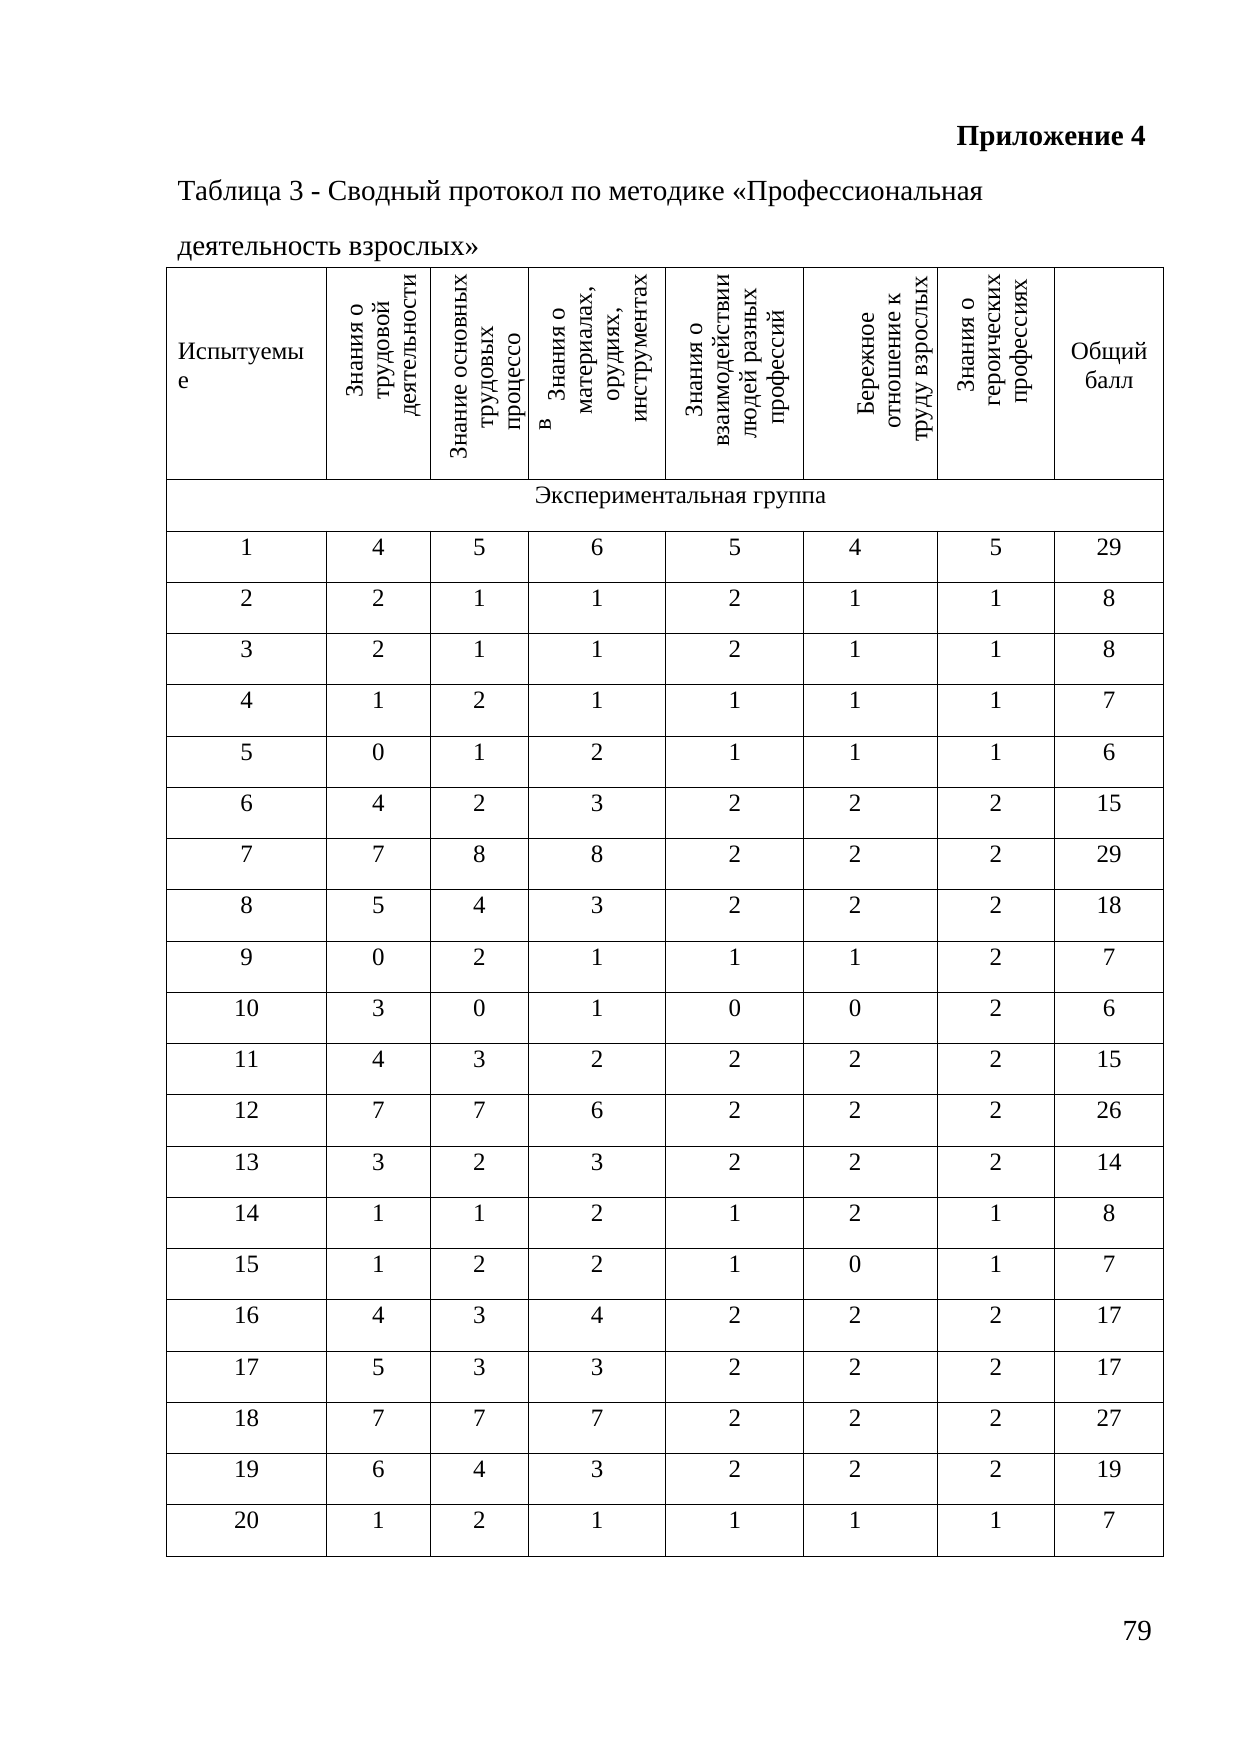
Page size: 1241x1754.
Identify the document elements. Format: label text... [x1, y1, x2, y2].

table_cell 2 [938, 1044, 1054, 1094]
table_cell [804, 685, 837, 736]
text Приложение 4 [177, 118, 1146, 152]
table_cell 2 [938, 1352, 1054, 1402]
table_cell 4 [431, 1454, 528, 1504]
table_cell 2 [938, 788, 1054, 838]
table_cell 1 [666, 737, 803, 787]
table_cell 2 [837, 1095, 937, 1146]
table_cell 1 [529, 685, 665, 736]
table_cell 2 [666, 1147, 803, 1197]
table_cell 5 [327, 1352, 430, 1402]
table_cell 1 [327, 1505, 430, 1556]
table_header [529, 268, 665, 479]
table_cell 5 [938, 532, 1054, 582]
table_cell 7 [1055, 1505, 1163, 1556]
table_cell 7 [1055, 1249, 1163, 1299]
table_cell 2 [837, 1352, 937, 1402]
table_cell [804, 788, 837, 838]
table_cell 2 [837, 1454, 937, 1504]
table_cell 4 [431, 890, 528, 941]
table_cell 0 [431, 993, 528, 1043]
table_cell 2 [666, 1454, 803, 1504]
table_cell 7 [1055, 685, 1163, 736]
table_header Общий балл [1055, 268, 1163, 479]
table_cell 1 [529, 993, 665, 1043]
table_header [431, 268, 528, 479]
table_cell 1 [938, 1505, 1054, 1556]
table_cell 8 [431, 839, 528, 889]
table_cell 1 [938, 634, 1054, 684]
table_cell 2 [938, 1300, 1054, 1351]
table_cell 3 [431, 1352, 528, 1402]
table_cell 1 [529, 942, 665, 992]
table_cell 18 [1055, 890, 1163, 941]
table_cell 1 [938, 737, 1054, 787]
table_cell 3 [167, 634, 326, 684]
table_cell 6 [167, 788, 326, 838]
table_cell 4 [327, 1300, 430, 1351]
table_cell [804, 634, 837, 684]
table_cell [804, 1300, 837, 1351]
table_cell 2 [666, 1352, 803, 1402]
table_cell 3 [529, 1147, 665, 1197]
table_cell 2 [529, 1198, 665, 1248]
table_cell 16 [167, 1300, 326, 1351]
table_cell 2 [666, 1095, 803, 1146]
table_cell 2 [431, 685, 528, 736]
table_cell [804, 1044, 837, 1094]
table_cell [804, 1095, 837, 1146]
table_header [666, 268, 803, 479]
table_cell 4 [837, 532, 937, 582]
table_cell 5 [666, 532, 803, 582]
table_cell 2 [666, 890, 803, 941]
table_cell 2 [529, 1249, 665, 1299]
table_cell 3 [431, 1044, 528, 1094]
table_cell 3 [529, 1352, 665, 1402]
table_header [327, 268, 430, 479]
table_cell 2 [666, 788, 803, 838]
table_cell 7 [431, 1095, 528, 1146]
table_cell [804, 737, 837, 787]
table_cell 2 [167, 583, 326, 633]
table_cell [804, 890, 837, 941]
table_cell 7 [431, 1403, 528, 1453]
table_cell [804, 1198, 837, 1248]
table_cell 4 [327, 788, 430, 838]
table_cell 2 [529, 1044, 665, 1094]
table_cell 1 [327, 685, 430, 736]
table_cell [804, 532, 837, 582]
table_cell 2 [666, 1044, 803, 1094]
table_cell 1 [431, 634, 528, 684]
table_cell [804, 993, 837, 1043]
table_cell 0 [327, 942, 430, 992]
table_cell 2 [431, 1147, 528, 1197]
table_cell 17 [167, 1352, 326, 1402]
table_cell 2 [837, 1044, 937, 1094]
table_cell 2 [938, 1454, 1054, 1504]
table_cell 2 [666, 839, 803, 889]
table_cell 7 [327, 1095, 430, 1146]
table_cell 2 [431, 788, 528, 838]
table_cell 1 [529, 634, 665, 684]
table_cell 1 [666, 1198, 803, 1248]
table_cell [804, 1249, 837, 1299]
table_cell 6 [1055, 737, 1163, 787]
table_cell 15 [167, 1249, 326, 1299]
table_header [804, 268, 837, 479]
table_cell 0 [666, 993, 803, 1043]
table_cell 1 [938, 685, 1054, 736]
table_cell 6 [327, 1454, 430, 1504]
table_cell 1 [938, 1198, 1054, 1248]
table_cell [837, 480, 1163, 531]
table_cell 3 [529, 788, 665, 838]
table_cell 4 [167, 685, 326, 736]
table_cell 2 [837, 1403, 937, 1453]
table_cell 27 [1055, 1403, 1163, 1453]
table_cell [804, 839, 837, 889]
table_header [938, 268, 1054, 479]
table_cell 2 [837, 839, 937, 889]
table_cell 2 [938, 1403, 1054, 1453]
table_cell 8 [1055, 583, 1163, 633]
table_cell 2 [837, 890, 937, 941]
table_cell 20 [167, 1505, 326, 1556]
table_cell 0 [327, 737, 430, 787]
table_cell 2 [431, 942, 528, 992]
table_cell 2 [529, 737, 665, 787]
table_header [837, 268, 937, 479]
table_cell 2 [938, 993, 1054, 1043]
table_cell 3 [529, 1454, 665, 1504]
table_cell 2 [837, 788, 937, 838]
table_cell 7 [327, 1403, 430, 1453]
table_cell 1 [167, 532, 326, 582]
table_cell 6 [1055, 993, 1163, 1043]
table_cell 1 [666, 942, 803, 992]
table_cell 29 [1055, 839, 1163, 889]
table_cell 1 [837, 634, 937, 684]
table_cell 13 [167, 1147, 326, 1197]
table_cell 3 [431, 1300, 528, 1351]
table_header Испытуемые [167, 268, 326, 479]
table_cell [804, 1352, 837, 1402]
table_cell 4 [327, 1044, 430, 1094]
table_cell 1 [837, 737, 937, 787]
table_cell 14 [167, 1198, 326, 1248]
table_cell 1 [666, 685, 803, 736]
table_cell [804, 1147, 837, 1197]
table_cell [804, 1505, 837, 1556]
table_cell 1 [938, 583, 1054, 633]
table_cell 1 [327, 1198, 430, 1248]
table_cell 7 [529, 1403, 665, 1453]
text Таблица 3 - Сводный протокол по методике «Профессиональная [177, 173, 1152, 206]
table_cell 2 [837, 1147, 937, 1197]
table_cell 1 [837, 942, 937, 992]
table_cell 1 [666, 1505, 803, 1556]
table_cell [804, 583, 837, 633]
table_cell 1 [837, 685, 937, 736]
table_cell Экспериментальная группа [167, 480, 837, 531]
table_cell [804, 1454, 837, 1504]
table_cell 14 [1055, 1147, 1163, 1197]
table_cell 19 [1055, 1454, 1163, 1504]
table_cell 10 [167, 993, 326, 1043]
table_cell 1 [431, 1198, 528, 1248]
table_cell [804, 942, 837, 992]
table_cell 8 [529, 839, 665, 889]
table_cell 5 [431, 532, 528, 582]
table_cell 8 [1055, 1198, 1163, 1248]
table_cell 12 [167, 1095, 326, 1146]
table_cell 1 [529, 1505, 665, 1556]
table_cell 2 [938, 1147, 1054, 1197]
text деятельность взрослых» [177, 228, 1152, 262]
table_cell 17 [1055, 1352, 1163, 1402]
table_cell 2 [938, 839, 1054, 889]
table_cell 3 [327, 1147, 430, 1197]
table_cell 2 [938, 942, 1054, 992]
table_cell 6 [529, 1095, 665, 1146]
table_cell 2 [666, 1300, 803, 1351]
table_cell 7 [327, 839, 430, 889]
table_cell 1 [529, 583, 665, 633]
table_cell [804, 1403, 837, 1453]
table_cell 3 [529, 890, 665, 941]
table_cell 2 [327, 583, 430, 633]
table_cell 7 [1055, 942, 1163, 992]
table_cell 1 [327, 1249, 430, 1299]
table_cell 2 [666, 634, 803, 684]
table_cell 1 [938, 1249, 1054, 1299]
table_cell 0 [837, 1249, 937, 1299]
table_cell 19 [167, 1454, 326, 1504]
table_cell 8 [167, 890, 326, 941]
table_cell 6 [529, 532, 665, 582]
table_cell 2 [837, 1198, 937, 1248]
table_cell 2 [327, 634, 430, 684]
table_cell 11 [167, 1044, 326, 1094]
table_cell 1 [837, 1505, 937, 1556]
table_cell 7 [167, 839, 326, 889]
table_cell 4 [529, 1300, 665, 1351]
table_cell 9 [167, 942, 326, 992]
table_cell 0 [837, 993, 937, 1043]
table_cell 1 [837, 583, 937, 633]
table_cell 2 [431, 1505, 528, 1556]
table_cell 2 [938, 1095, 1054, 1146]
table_cell 2 [666, 1403, 803, 1453]
table_cell 15 [1055, 788, 1163, 838]
table_cell 2 [837, 1300, 937, 1351]
table_cell 15 [1055, 1044, 1163, 1094]
table_cell 1 [431, 583, 528, 633]
table_cell 2 [938, 890, 1054, 941]
table_cell 5 [167, 737, 326, 787]
table_cell 18 [167, 1403, 326, 1453]
table_cell 8 [1055, 634, 1163, 684]
table_cell 26 [1055, 1095, 1163, 1146]
table_cell 1 [666, 1249, 803, 1299]
table_cell 2 [431, 1249, 528, 1299]
table_cell 17 [1055, 1300, 1163, 1351]
table_cell 29 [1055, 532, 1163, 582]
table_cell 1 [431, 737, 528, 787]
table_cell 2 [666, 583, 803, 633]
table_cell 4 [327, 532, 430, 582]
table_cell 5 [327, 890, 430, 941]
table_cell 3 [327, 993, 430, 1043]
